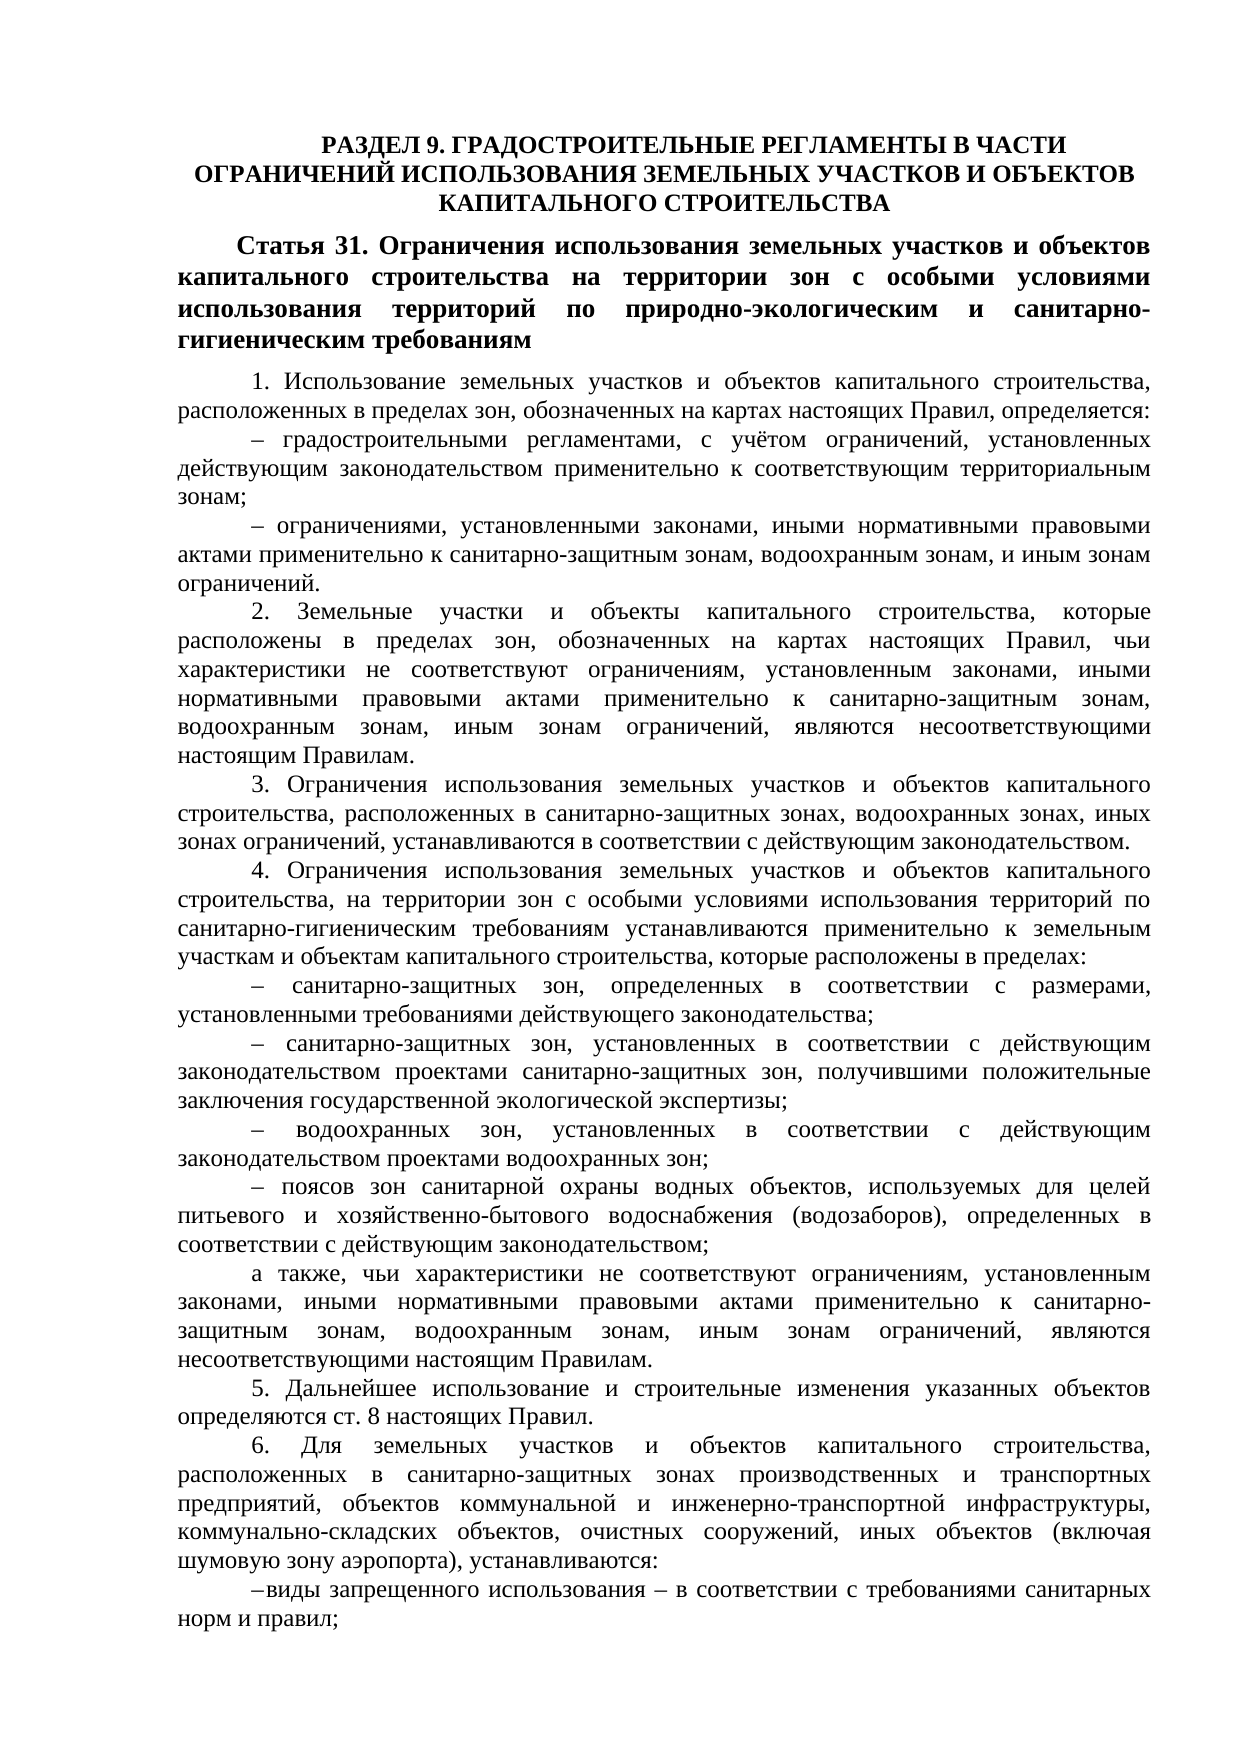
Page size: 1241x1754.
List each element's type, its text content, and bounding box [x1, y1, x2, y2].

text РАЗДЕЛ 9. ГРАДОСТРОИТЕЛЬНЫЕ РЕГЛАМЕНТЫ В ЧАСТИ ОГРАНИЧЕНИЙ ИСПОЛЬЗОВАНИЯ ЗЕМЕЛЬНЫХ УЧАСТКОВ И ОБЪЕКТОВ КАПИТАЛЬНОГО СТРОИТЕЛЬСТВА [177, 131, 1152, 217]
text – санитарно-защитных зон, определенных в соответствии с размерами, установленными требованиями действующего законодательства; [177, 970, 1152, 1028]
text 3. Ограничения использования земельных участков и объектов капитального строительства, расположенных в санитарно-защитных зонах, водоохранных зонах, иных зонах ограничений, устанавливаются в соответствии с действующим законодательством. [177, 769, 1152, 855]
text 2. Земельные участки и объекты капитального строительства, которые расположены в пределах зон, обозначенных на картах настоящих Правил, чьи характеристики не соответствуют ограничениям, установленным законами, иными нормативными правовыми актами применительно к санитарно-защитным зонам, водоохранным зонам, иным зонам ограничений, являются несоответствующими настоящим Правилам. [177, 596, 1152, 769]
text 6. Для земельных участков и объектов капитального строительства, расположенных в санитарно-защитных зонах производственных и транспортных предприятий, объектов коммунальной и инженерно-транспортной инфраструктуры, коммунально-складских объектов, очистных сооружений, иных объектов (включая шумовую зону аэропорта), устанавливаются: [177, 1430, 1152, 1574]
text – водоохранных зон, установленных в соответствии с действующим законодательством проектами водоохранных зон; [177, 1114, 1152, 1171]
text а также, чьи характеристики не соответствуют ограничениям, установленным законами, иными нормативными правовыми актами применительно к санитарно-защитным зонам, водоохранным зонам, иным зонам ограничений, являются несоответствующими настоящим Правилам. [177, 1258, 1152, 1373]
text 4. Ограничения использования земельных участков и объектов капитального строительства, на территории зон с особыми условиями использования территорий по санитарно-гигиеническим требованиям устанавливаются применительно к земельным участкам и объектам капитального строительства, которые расположены в пределах: [177, 855, 1152, 970]
text – ограничениями, установленными законами, иными нормативными правовыми актами применительно к санитарно-защитным зонам, водоохранным зонам, и иным зонам ограничений. [177, 510, 1152, 596]
text – санитарно-защитных зон, установленных в соответствии с действующим законодательством проектами санитарно-защитных зон, получившими положительные заключения государственной экологической экспертизы; [177, 1028, 1152, 1114]
text 1. Использование земельных участков и объектов капитального строительства, расположенных в пределах зон, обозначенных на картах настоящих Правил, определяется: [177, 366, 1152, 424]
text 5. Дальнейшее использование и строительные изменения указанных объектов определяются ст. 8 настоящих Правил. [177, 1373, 1152, 1430]
text – поясов зон санитарной охраны водных объектов, используемых для целей питьевого и хозяйственно-бытового водоснабжения (водозаборов), определенных в соответствии с действующим законодательством; [177, 1171, 1152, 1258]
text Статья 31. Ограничения использования земельных участков и объектов капитального строительства на территории зон с особыми условиями использования территорий по природно-экологическим и санитарно-гигиеническим требованиям [177, 229, 1152, 354]
text – виды запрещенного использования – в соответствии с требованиями санитарных норм и правил; [177, 1574, 1152, 1631]
text – градостроительными регламентами, с учётом ограничений, установленных действующим законодательством применительно к соответствующим территориальным зонам; [177, 424, 1152, 510]
